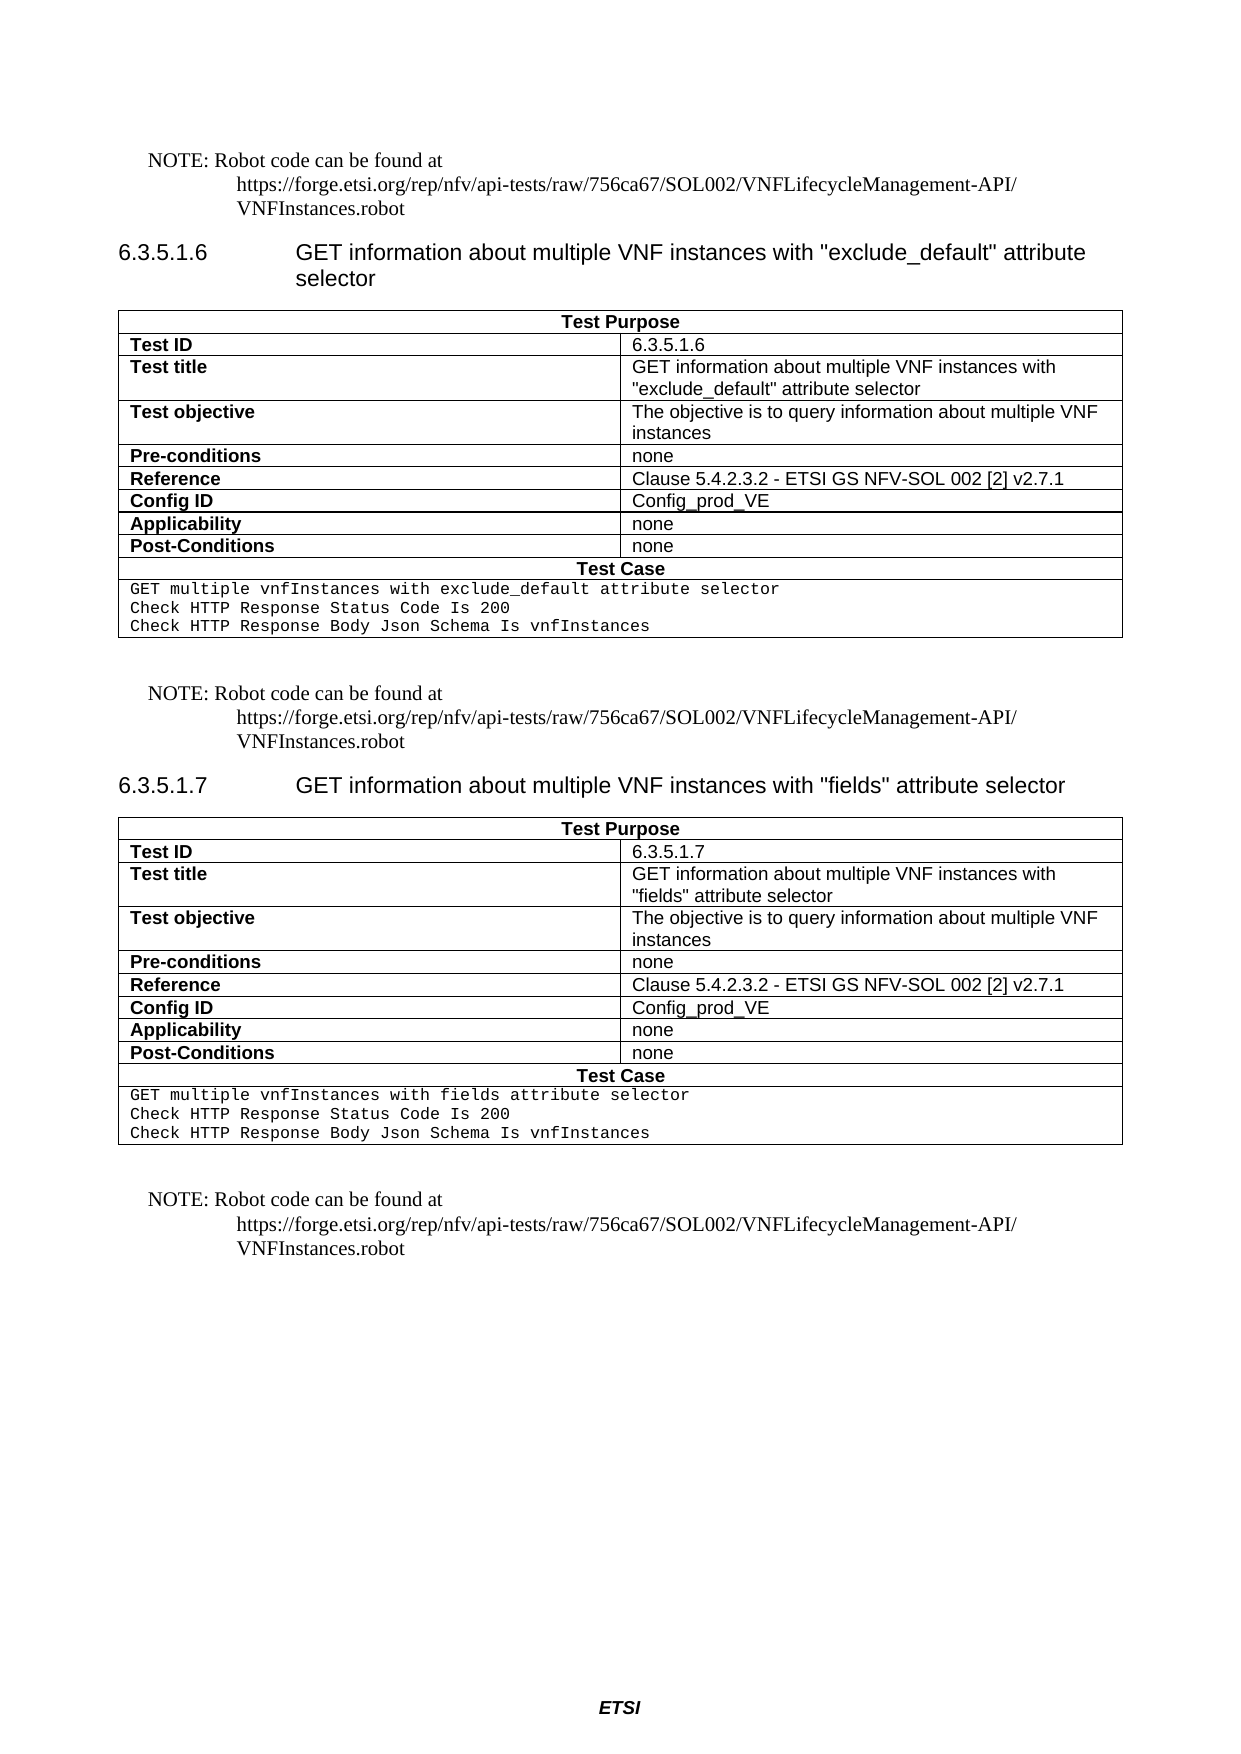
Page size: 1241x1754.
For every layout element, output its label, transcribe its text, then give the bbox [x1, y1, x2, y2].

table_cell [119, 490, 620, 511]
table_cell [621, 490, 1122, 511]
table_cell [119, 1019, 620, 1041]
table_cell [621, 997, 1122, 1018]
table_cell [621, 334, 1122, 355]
text NOTE: Robot code can be found at https://forge.etsi.org/rep/nfv/api-tests/raw/756ca67/SOL002/VNFLifecycleManagement-API/VNFInstances.robot [148, 1187, 1122, 1259]
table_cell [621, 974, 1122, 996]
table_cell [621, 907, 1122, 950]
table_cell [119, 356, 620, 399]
subtitle 6.3.5.1.7 GET information about multiple VNF instances with "fields" attribute selector [118, 772, 1122, 798]
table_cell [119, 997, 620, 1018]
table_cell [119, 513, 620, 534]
text NOTE: Robot code can be found at https://forge.etsi.org/rep/nfv/api-tests/raw/756ca67/SOL002/VNFLifecycleManagement-API/VNFInstances.robot [148, 148, 1122, 220]
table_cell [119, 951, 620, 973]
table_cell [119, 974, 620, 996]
text NOTE: Robot code can be found at https://forge.etsi.org/rep/nfv/api-tests/raw/756ca67/SOL002/VNFLifecycleManagement-API/VNFInstances.robot [148, 681, 1122, 753]
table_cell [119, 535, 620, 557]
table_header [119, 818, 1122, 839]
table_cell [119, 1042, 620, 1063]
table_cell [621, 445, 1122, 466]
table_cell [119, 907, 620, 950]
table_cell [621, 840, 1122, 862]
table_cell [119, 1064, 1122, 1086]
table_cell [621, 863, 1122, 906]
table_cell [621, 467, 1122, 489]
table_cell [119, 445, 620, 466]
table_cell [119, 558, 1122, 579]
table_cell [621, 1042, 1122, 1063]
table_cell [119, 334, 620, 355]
subtitle 6.3.5.1.6 GET information about multiple VNF instances with "exclude_default" attribute selector [118, 239, 1122, 291]
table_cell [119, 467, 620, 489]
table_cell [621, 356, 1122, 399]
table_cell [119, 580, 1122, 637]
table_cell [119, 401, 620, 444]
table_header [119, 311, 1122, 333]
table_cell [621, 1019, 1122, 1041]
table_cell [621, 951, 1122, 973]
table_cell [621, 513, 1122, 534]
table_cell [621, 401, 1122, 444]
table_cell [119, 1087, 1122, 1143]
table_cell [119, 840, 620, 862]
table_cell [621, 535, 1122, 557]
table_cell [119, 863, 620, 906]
